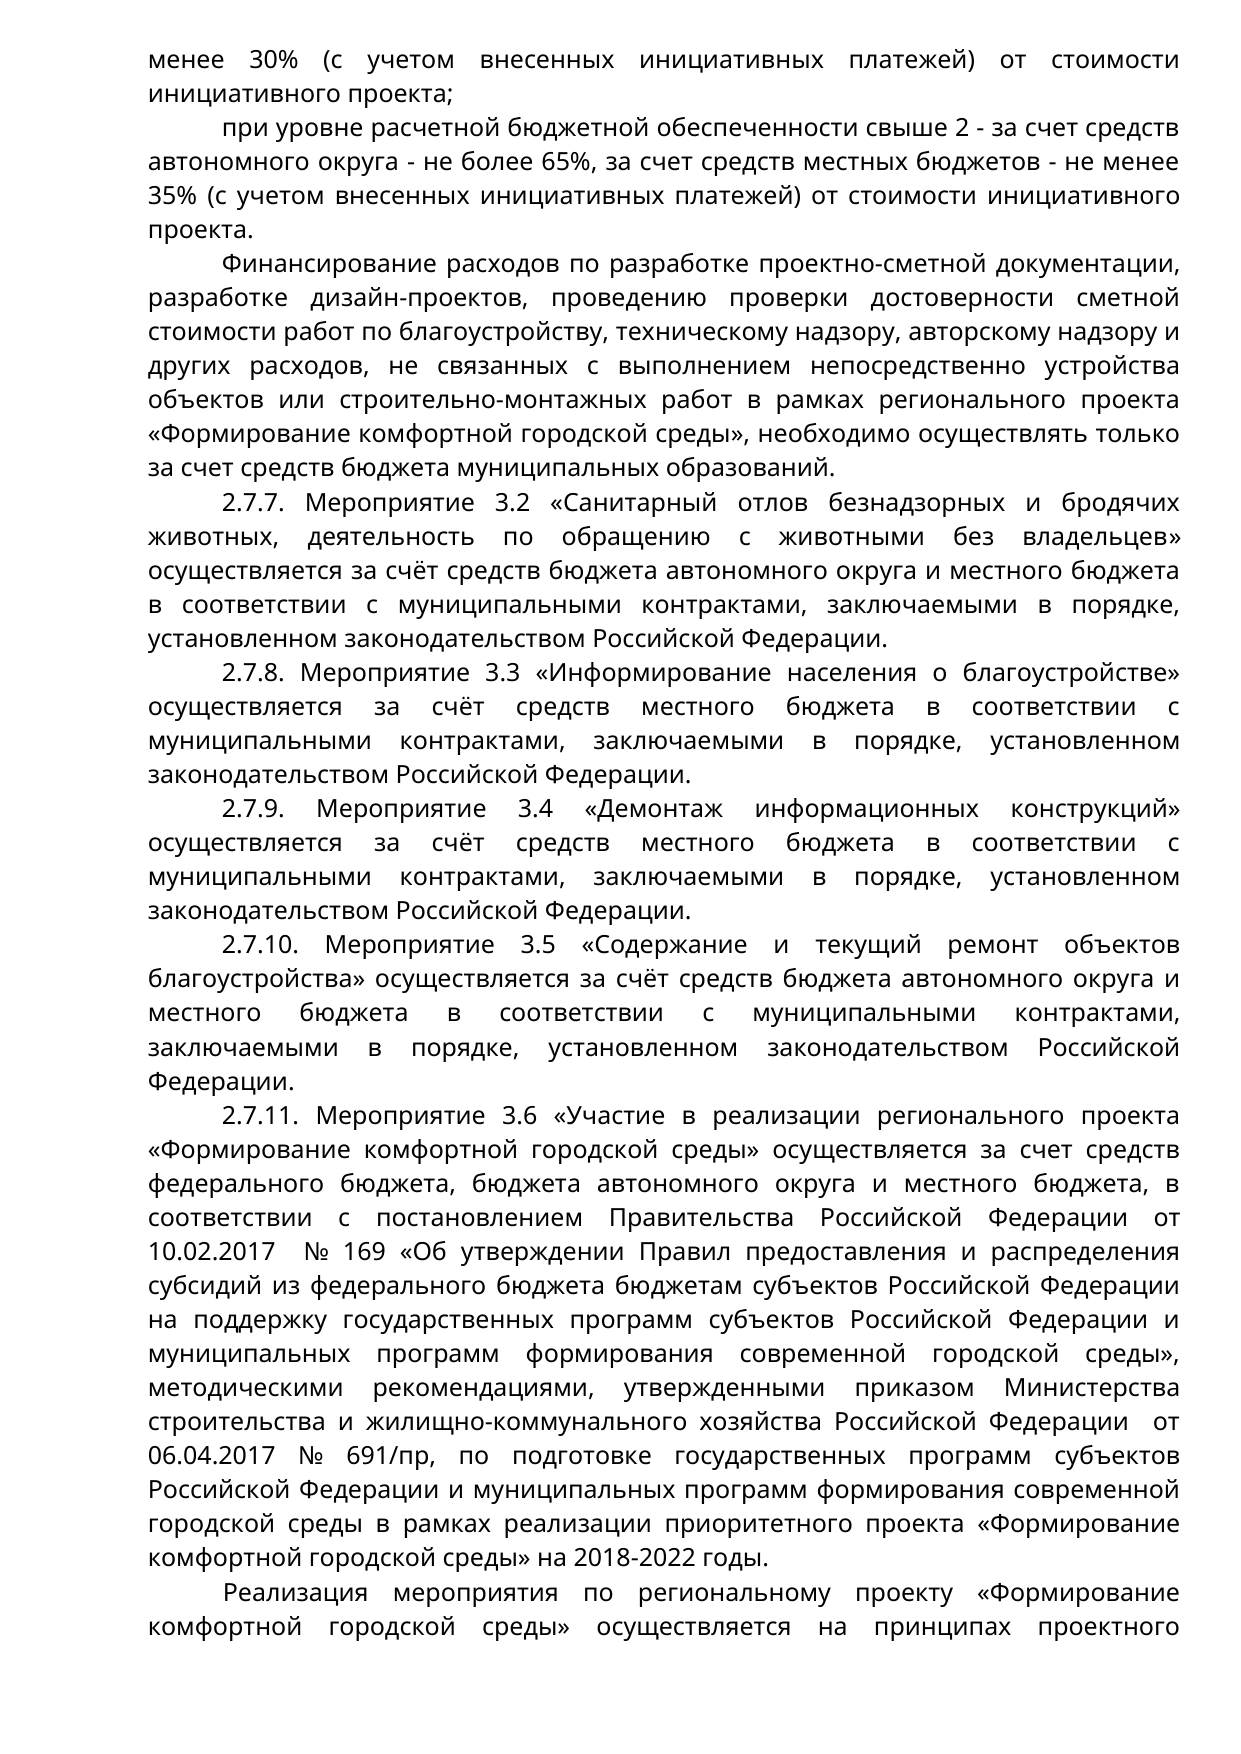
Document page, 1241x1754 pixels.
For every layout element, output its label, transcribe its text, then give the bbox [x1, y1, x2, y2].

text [148, 41, 1181, 109]
text при уровне расчетной бюджетной обеспеченности свыше 2 - за счет средств автономного округа - не более 65%, за счет средств местных бюджетов - не менее 35% (с учетом внесенных инициативных платежей) от стоимости инициативного проекта. [148, 109, 1181, 246]
text Финансирование расходов по разработке проектно-сметной документации, разработке дизайн-проектов, проведению проверки достоверности сметной стоимости работ по благоустройству, техническому надзору, авторскому надзору и других расходов, не связанных с выполнением непосредственно устройства объектов или строительно-монтажных работ в рамках регионального проекта «Формирование комфортной городской среды», необходимо осуществлять только за счет средств бюджета муниципальных образований. [148, 246, 1181, 484]
text 2.7.10. Мероприятие 3.5 «Содержание и текущий ремонт объектов благоустройства» осуществляется за счёт средств бюджета автономного округа и местного бюджета в соответствии с муниципальными контрактами, заключаемыми в порядке, установленном законодательством Российской Федерации. [148, 927, 1181, 1097]
text 2.7.11. Мероприятие 3.6 «Участие в реализации регионального проекта «Формирование комфортной городской среды» осуществляется за счет средств федерального бюджета, бюджета автономного округа и местного бюджета, в соответствии с постановлением Правительства Российской Федерации от 10.02.2017 № 169 «Об утверждении Правил предоставления и распределения субсидий из федерального бюджета бюджетам субъектов Российской Федерации на поддержку государственных программ субъектов Российской Федерации и муниципальных программ формирования современной городской среды», методическими рекомендациями, утвержденными приказом Министерства строительства и жилищно-коммунального хозяйства Российской Федерации от 06.04.2017 № 691/пр, по подготовке государственных программ субъектов Российской Федерации и муниципальных программ формирования современной городской среды в рамках реализации приоритетного проекта «Формирование комфортной городской среды» на 2018-2022 годы. [148, 1097, 1181, 1574]
text 2.7.7. Мероприятие 3.2 «Санитарный отлов безнадзорных и бродячих животных, деятельность по обращению с животными без владельцев» осуществляется за счёт средств бюджета автономного округа и местного бюджета в соответствии с муниципальными контрактами, заключаемыми в порядке, установленном законодательством Российской Федерации. [148, 484, 1181, 654]
text 2.7.9. Мероприятие 3.4 «Демонтаж информационных конструкций» осуществляется за счёт средств местного бюджета в соответствии с муниципальными контрактами, заключаемыми в порядке, установленном законодательством Российской Федерации. [148, 791, 1181, 927]
text 2.7.8. Мероприятие 3.3 «Информирование населения о благоустройстве» осуществляется за счёт средств местного бюджета в соответствии с муниципальными контрактами, заключаемыми в порядке, установленном законодательством Российской Федерации. [148, 654, 1181, 791]
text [148, 1574, 1181, 1642]
